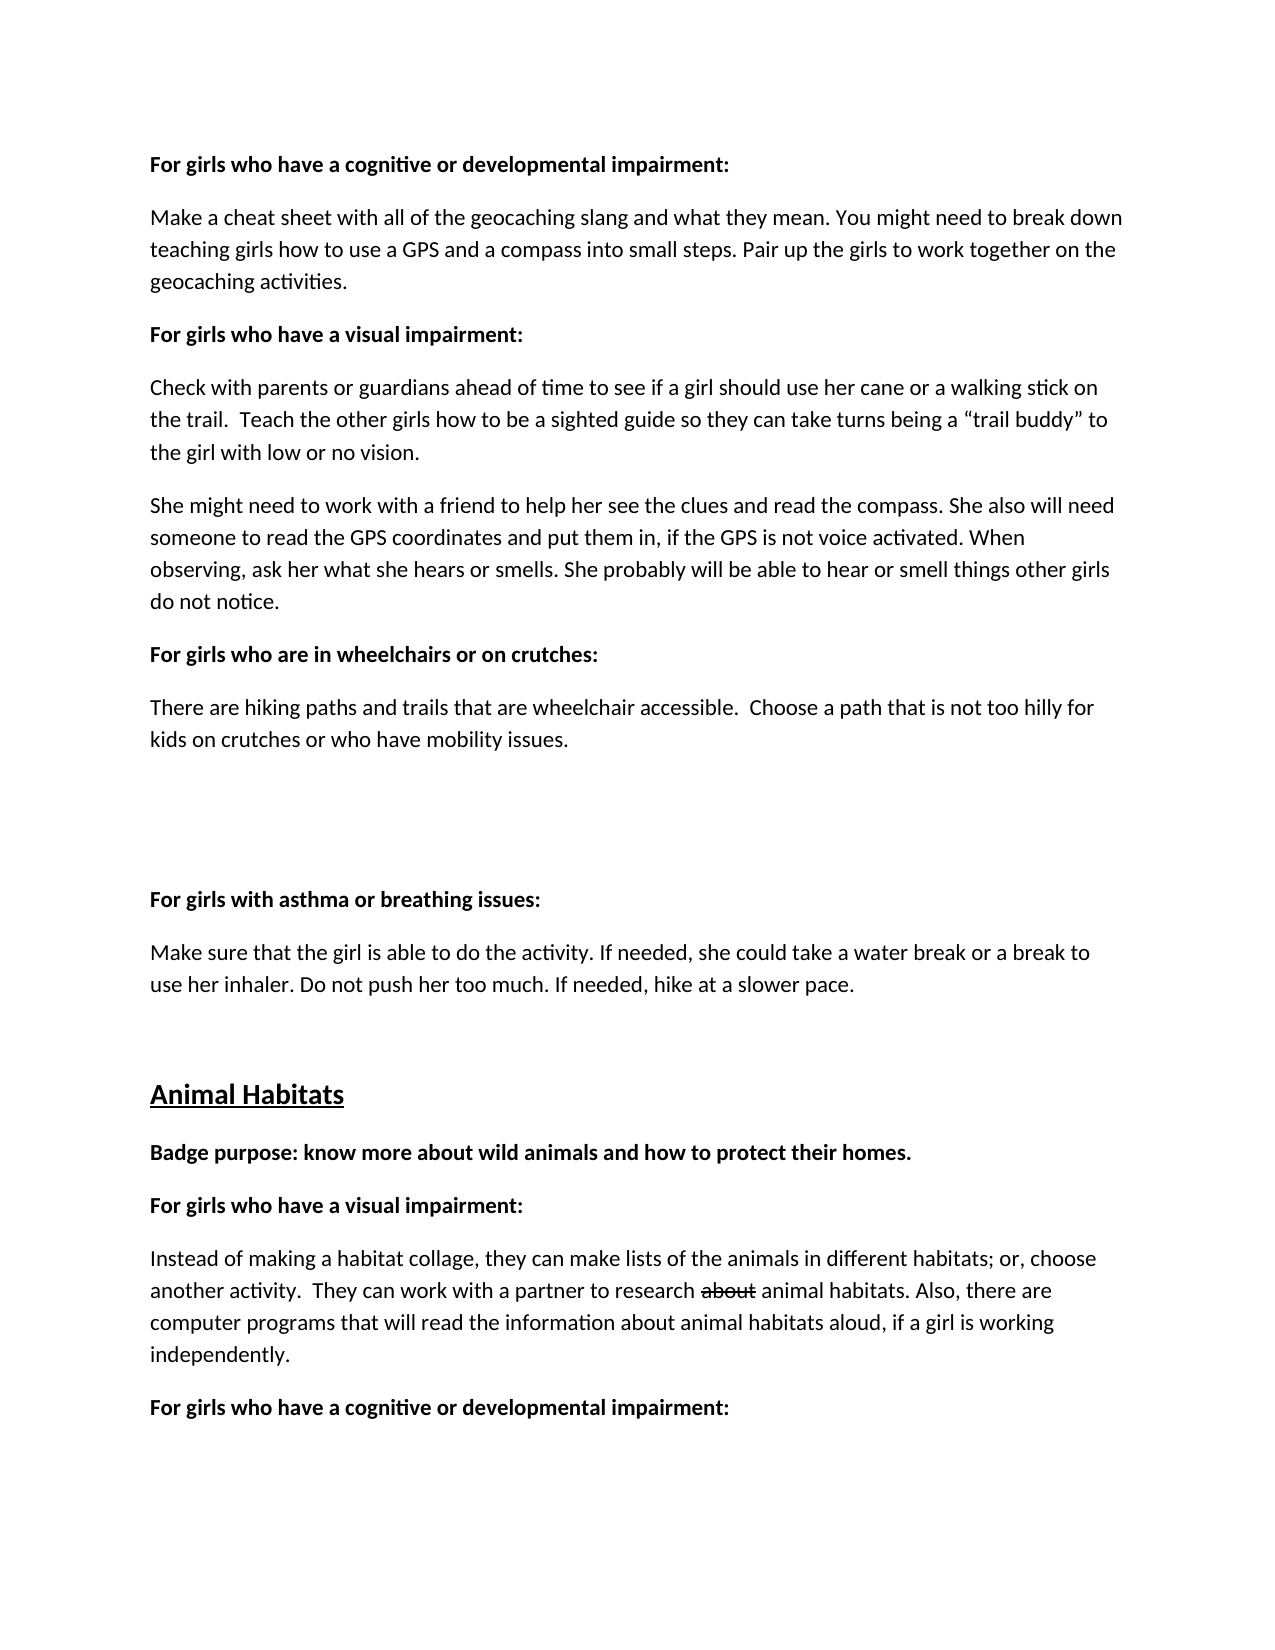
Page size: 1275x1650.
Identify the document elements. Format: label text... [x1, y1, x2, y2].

text For girls who have a cognitive or developmental impairment: [150, 150, 1125, 178]
text For girls who have a cognitive or developmental impairment: [150, 1393, 1125, 1421]
text For girls with asthma or breathing issues: [150, 885, 1125, 913]
text Make a cheat sheet with all of the geocaching slang and what they mean. You might need to break down teaching girls how to use a GPS and a compass into small steps. Pair up the girls to work together on the geocaching activities. [150, 203, 1125, 295]
text Instead of making a habitat collage, they can make lists of the animals in different habitats; or, choose another activity. They can work with a partner to research about animal habitats. Also, there are computer programs that will read the information about animal habitats aloud, if a girl is working independently. [150, 1244, 1125, 1368]
text For girls who are in wheelchairs or on crutches: [150, 640, 1125, 668]
text Make sure that the girl is able to do the activity. If needed, she could take a water break or a break to use her inhaler. Do not push her too much. If needed, hike at a slower pace. [150, 938, 1125, 998]
text She might need to work with a friend to help her see the clues and read the compass. She also will need someone to read the GPS coordinates and put them in, if the GPS is not voice activated. When observing, ask her what she hears or smells. She probably will be able to hear or smell things other girls do not notice. [150, 491, 1125, 615]
text For girls who have a visual impairment: [150, 1191, 1125, 1219]
text There are hiking paths and trails that are wheelchair accessible. Choose a path that is not too hilly for kids on crutches or who have mobility issues. [150, 693, 1125, 754]
text Badge purpose: know more about wild animals and how to protect their homes. [150, 1138, 1125, 1166]
text For girls who have a visual impairment: [150, 320, 1125, 348]
text Animal Habitats [150, 1076, 1125, 1112]
text Check with parents or guardians ahead of time to see if a girl should use her cane or a walking stick on the trail. Teach the other girls how to be a sighted guide so they can take turns being a “trail buddy” to the girl with low or no vision. [150, 373, 1125, 466]
